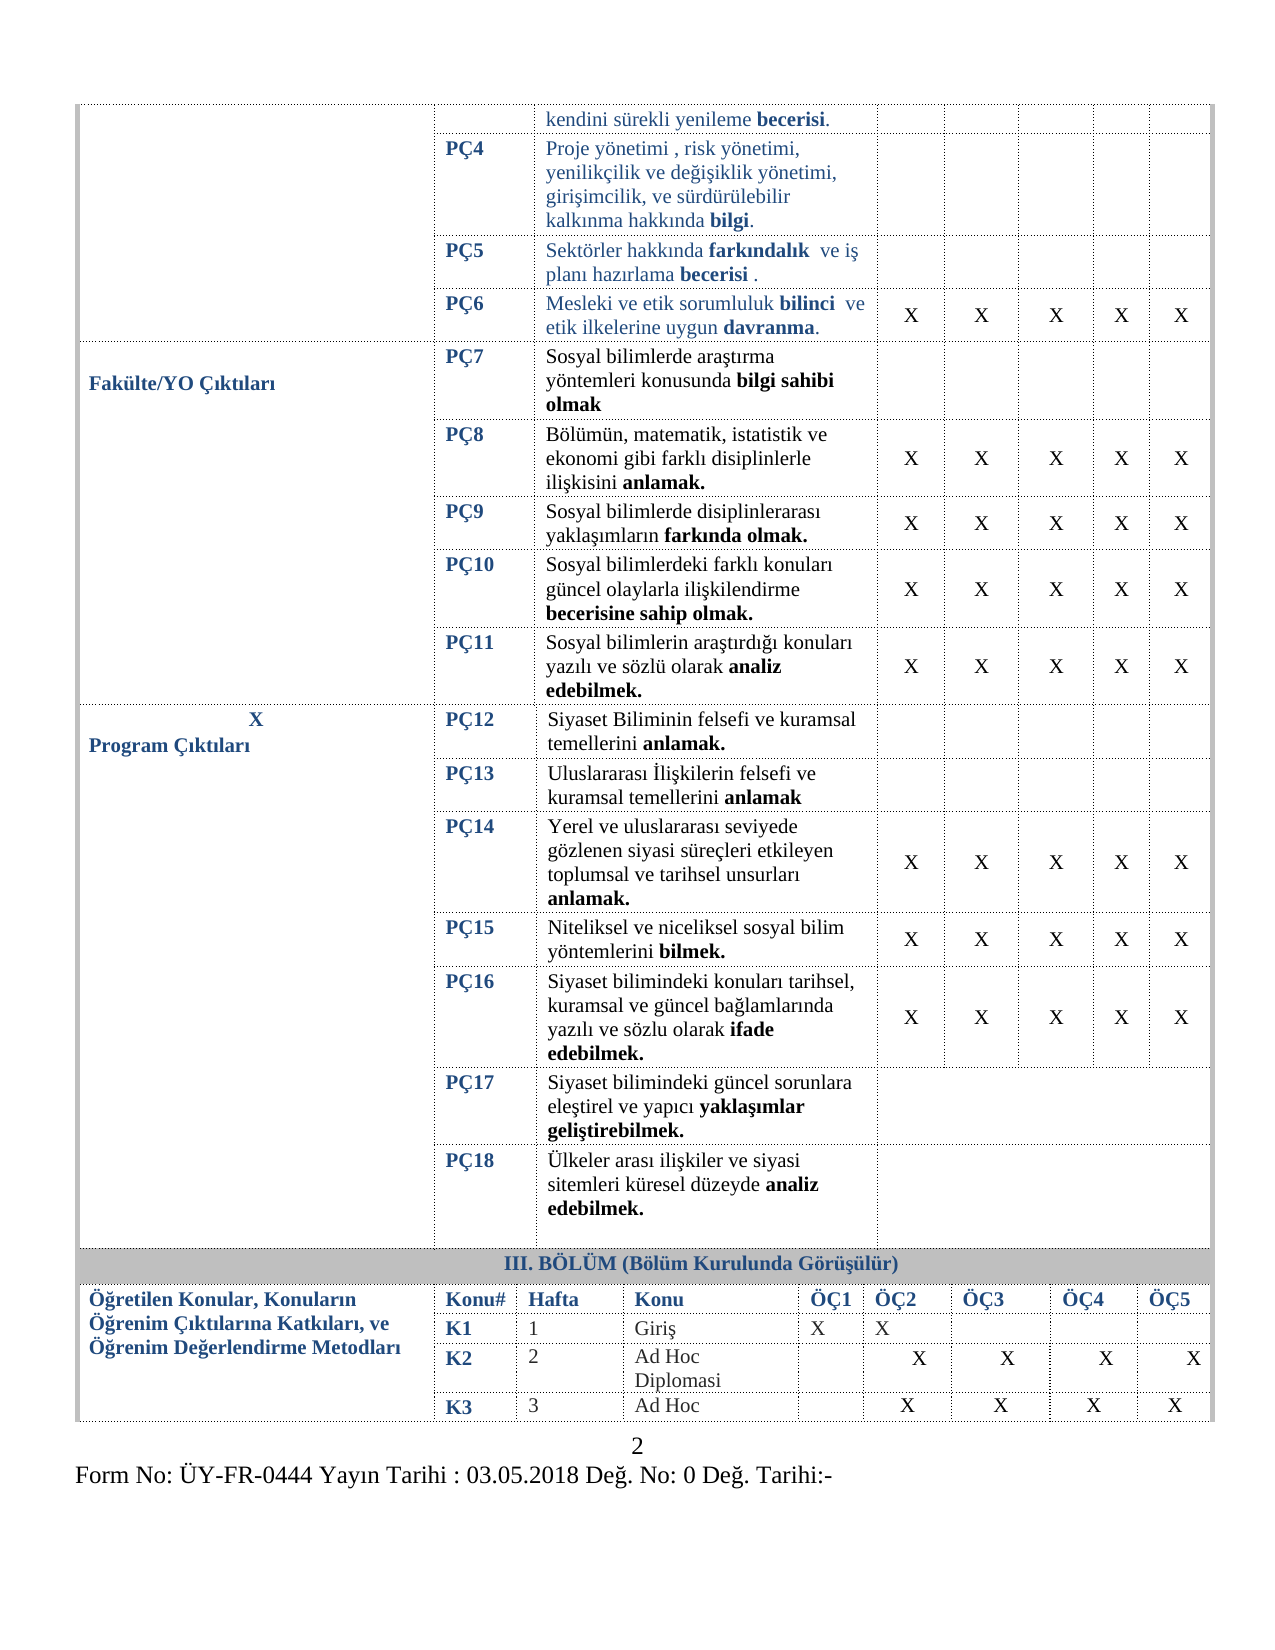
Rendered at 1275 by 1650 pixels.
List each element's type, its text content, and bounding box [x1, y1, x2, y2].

table_cell Sosyal bilimlerin araştırdığı konuları yazılı ve sözlü olarak analiz edebilmek. [534, 627, 878, 704]
table_cell Konu# [434, 1284, 517, 1313]
table_cell X Program Çıktıları [80, 704, 434, 1248]
table_cell X [944, 912, 1019, 966]
table_cell Öğretilen Konular, Konuların Öğrenim Çıktılarına Katkıları, ve Öğrenim Değerlendirme Metodları [80, 1284, 434, 1421]
table_cell X [1019, 104, 1093, 133]
table_cell X [1093, 912, 1149, 966]
table_cell Sosyal bilimlerde disiplinlerarası yaklaşımların farkında olmak. [534, 496, 878, 549]
table_cell X [944, 288, 1019, 341]
table_cell [878, 133, 944, 234]
table_cell X [1150, 811, 1210, 912]
table_cell X [1093, 104, 1149, 133]
table_cell X [878, 549, 944, 627]
table_cell X [878, 966, 944, 1067]
table_cell Giriş [623, 1313, 799, 1342]
table_cell PÇ9 [434, 496, 534, 549]
table_cell X [1050, 1392, 1137, 1421]
table_cell Siyaset bilimindeki güncel sorunlara eleştirel ve yapıcı yaklaşımlar geliştirebilmek. [536, 1067, 878, 1144]
table_cell Siyaset bilimindeki konuları tarihsel, kuramsal ve güncel bağlamlarında yazılı ve sözlu olarak ifade edebilmek. [536, 966, 878, 1067]
table_cell X [878, 912, 944, 966]
table_cell X [1150, 104, 1210, 133]
table_cell 2 [517, 1343, 623, 1392]
table_cell X [863, 1392, 951, 1421]
table_cell X [878, 811, 944, 912]
table_cell Yerel ve uluslararası seviyede gözlenen siyasi süreçleri etkileyen toplumsal ve tarihsel unsurları anlamak. [536, 811, 878, 912]
table_cell [944, 235, 1019, 288]
table_cell [878, 704, 944, 757]
table_cell X [1019, 288, 1093, 341]
table_cell PÇ5 [434, 235, 534, 288]
table_cell [1150, 341, 1210, 418]
table_cell Bölümün, matematik, istatistik ve ekonomi gibi farklı disiplinlerle ilişkisini anlamak. [534, 419, 878, 496]
table_cell PÇ8 [434, 419, 534, 496]
table_cell K3 [434, 1392, 517, 1421]
table_cell [878, 1144, 1210, 1248]
table_cell [1019, 235, 1093, 288]
table_cell K2 [434, 1343, 517, 1392]
table_cell Ad Hoc Diplomasi [623, 1343, 799, 1392]
table_cell [944, 704, 1019, 757]
table_cell Proje yönetimi , risk yönetimi, yenilikçilik ve değişiklik yönetimi, girişimcilik, ve sürdürülebilir kalkınma hakkında bilgi. [534, 133, 878, 234]
table_cell [1150, 758, 1210, 811]
table_cell [1093, 758, 1149, 811]
table_cell X [878, 496, 944, 549]
table_cell [1093, 704, 1149, 757]
table_cell X [1093, 549, 1149, 627]
table_cell PÇ4 [434, 133, 534, 234]
table_cell Sektörler hakkında farkındalık ve iş planı hazırlama becerisi . [534, 235, 878, 288]
table_cell [878, 1067, 1210, 1144]
table_cell PÇ6 [434, 288, 534, 341]
table_cell X [1093, 419, 1149, 496]
table_cell X [878, 627, 944, 704]
table_cell X [944, 966, 1019, 1067]
table_cell PÇ18 [434, 1144, 536, 1248]
table_cell X [799, 1313, 863, 1342]
table_cell ÖÇ2 [863, 1284, 951, 1313]
table_cell X [1150, 627, 1210, 704]
table_cell [951, 1313, 1051, 1342]
table_cell ÖÇ1 [799, 1284, 863, 1313]
table_cell Ülkeler arası ilişkiler ve siyasi sitemleri küresel düzeyde analiz edebilmek. [536, 1144, 878, 1248]
table_cell X [1150, 288, 1210, 341]
table_cell Konu [623, 1284, 799, 1313]
table_cell [1150, 235, 1210, 288]
table_cell K1 [434, 1313, 517, 1342]
table_cell [799, 1392, 863, 1421]
table_cell X [1150, 549, 1210, 627]
table_cell Siyaset Biliminin felsefi ve kuramsal temellerini anlamak. [536, 704, 878, 757]
table_cell [1093, 133, 1149, 234]
table_cell PÇ13 [434, 758, 536, 811]
table_cell ÖÇ4 [1051, 1284, 1137, 1313]
table_cell X [1093, 627, 1149, 704]
table_cell X [1019, 496, 1093, 549]
table_cell PÇ3 [434, 104, 534, 133]
table_cell X [944, 811, 1019, 912]
table_cell X [1138, 1343, 1210, 1392]
table_cell [1150, 133, 1210, 234]
table_cell X [1150, 496, 1210, 549]
table_cell X [944, 496, 1019, 549]
table_cell [1093, 341, 1149, 418]
table_cell X [1019, 811, 1093, 912]
table_cell X [1093, 966, 1149, 1067]
table_cell [944, 758, 1019, 811]
table_cell Mesleki ve etik sorumluluk bilinci ve etik ilkelerine uygun davranma. [534, 288, 878, 341]
table_cell [878, 758, 944, 811]
table_cell PÇ14 [434, 811, 536, 912]
table_cell X [863, 1343, 951, 1392]
table_cell X [1019, 549, 1093, 627]
table_cell X [944, 104, 1019, 133]
table_cell [878, 235, 944, 288]
table_cell X [1050, 1343, 1137, 1392]
table_cell PÇ10 [434, 549, 534, 627]
table_cell X [878, 288, 944, 341]
table_cell Uluslararası İlişkilerin felsefi ve kuramsal temellerini anlamak [536, 758, 878, 811]
table_cell PÇ12 [434, 704, 536, 757]
table_cell ÖÇ3 [951, 1284, 1051, 1313]
table_cell Hafta [517, 1284, 623, 1313]
table_cell PÇ15 [434, 912, 536, 966]
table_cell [534, 104, 878, 133]
table_cell [944, 341, 1019, 418]
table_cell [623, 1392, 799, 1421]
table_cell X [1093, 496, 1149, 549]
table_cell Sosyal bilimlerdeki farklı konuları güncel olaylarla ilişkilendirme becerisine sahip olmak. [534, 549, 878, 627]
table_cell PÇ17 [434, 1067, 536, 1144]
table_cell X [944, 549, 1019, 627]
table_cell III. BÖLÜM (Bölüm Kurulunda Görüşülür) [80, 1248, 1210, 1284]
table_cell [1019, 704, 1093, 757]
table_cell X [1019, 627, 1093, 704]
table_cell X [1138, 1392, 1210, 1421]
table_cell ÖÇ5 [1138, 1284, 1210, 1313]
table_cell PÇ16 [434, 966, 536, 1067]
table_cell X [951, 1343, 1050, 1392]
table_cell X [863, 1313, 951, 1342]
table_cell [799, 1343, 863, 1392]
table_cell X [944, 419, 1019, 496]
table_cell X [878, 419, 944, 496]
table_cell [1019, 341, 1093, 418]
table_cell Niteliksel ve niceliksel sosyal bilim yöntemlerini bilmek. [536, 912, 878, 966]
table_cell [1019, 133, 1093, 234]
table_cell PÇ11 [434, 627, 534, 704]
table_cell [1093, 235, 1149, 288]
table_cell X [1019, 966, 1093, 1067]
table_cell X [1150, 419, 1210, 496]
table_cell X [1019, 419, 1093, 496]
table_cell Fakülte/YO Çıktıları [80, 341, 434, 704]
table_cell [1019, 758, 1093, 811]
table_cell [1051, 1313, 1137, 1342]
table_cell 1 [517, 1313, 623, 1342]
table_cell X [944, 627, 1019, 704]
table_cell [1138, 1313, 1210, 1342]
table_cell Sosyal bilimlerde araştırma yöntemleri konusunda bilgi sahibi olmak [534, 341, 878, 418]
table_cell X [1019, 912, 1093, 966]
table_cell X [1150, 912, 1210, 966]
table_cell PÇ7 [434, 341, 534, 418]
table_cell [1150, 704, 1210, 757]
table_cell X [1150, 966, 1210, 1067]
table_cell X [878, 104, 944, 133]
table_cell X [951, 1392, 1050, 1421]
table_cell [944, 133, 1019, 234]
table_cell X [1093, 288, 1149, 341]
table_cell [878, 341, 944, 418]
table_cell X [1093, 811, 1149, 912]
table_cell 3 [517, 1392, 623, 1421]
